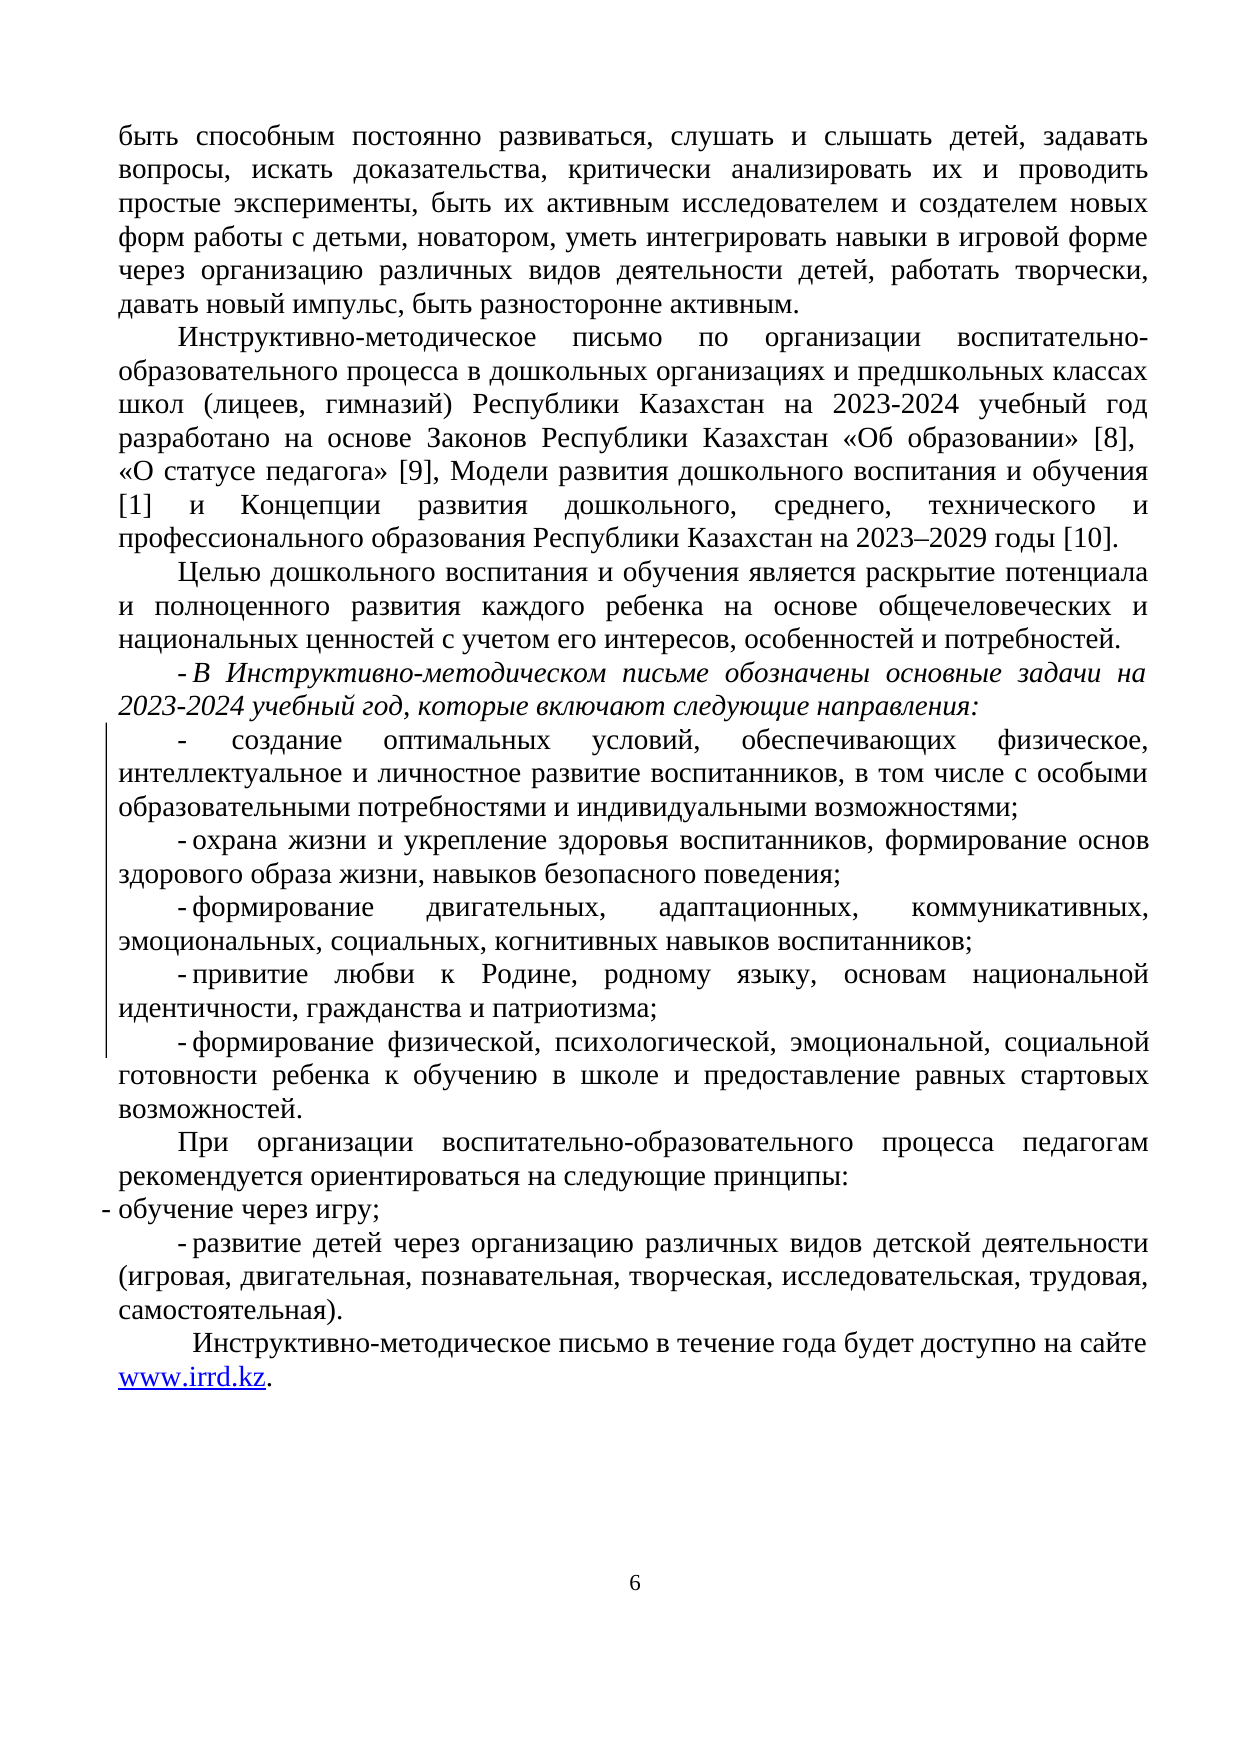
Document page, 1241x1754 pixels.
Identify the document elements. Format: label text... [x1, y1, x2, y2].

list обучение через игру; [101, 1191, 1149, 1225]
list формирование двигательных, адаптационных, коммуникативных, эмоциональных, социальных, когнитивных навыков воспитанников; [118, 889, 1149, 957]
text Инструктивно-методическое письмо в течение года будет доступно на cайте www.irrd.kz. [118, 1326, 1149, 1393]
list охрана жизни и укрепление здоровья воспитанников, формирование основ здорового образа жизни, навыков безопасного поведения; [118, 822, 1149, 889]
list создание оптимальных условий, обеспечивающих физическое, интеллектуальное и личностное развитие воспитанников, в том числе с особыми образовательными потребностями и индивидуальными возможностями; [118, 722, 1149, 822]
text При организации воспитательно-образовательного процесса педагогам рекомендуется ориентироваться на следующие принципы: [118, 1124, 1149, 1191]
list формирование физической, психологической, эмоциональной, социальной готовности ребенка к обучению в школе и предоставление равных стартовых возможностей. [118, 1024, 1149, 1124]
text Инструктивно-методическое письмо по организации воспитательно-образовательного процесса в дошкольных организациях и предшкольных классах школ (лицеев, гимназий) Республики Казахстан на 2023-2024 учебный год разработано на основе Законов Республики Казахстан «Об образовании» [8], «О статусе педагога» [9], Модели развития дошкольного воспитания и обучения [1] и Концепции развития дошкольного, среднего, технического и профессионального образования Республики Казахстан на 2023–2029 годы [10]. [118, 319, 1149, 554]
list В Инструктивно-методическом письме обозначены основные задачи на 2023-2024 учебный год, которые включают следующие направления: [118, 655, 1149, 722]
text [118, 118, 1149, 319]
text Целью дошкольного воспитания и обучения является раскрытие потенциала и полноценного развития каждого ребенка на основе общечеловеческих и национальных ценностей с учетом его интересов, особенностей и потребностей. [118, 554, 1149, 655]
list развитие детей через организацию различных видов детской деятельности (игровая, двигательная, познавательная, творческая, исследовательская, трудовая, самостоятельная). [118, 1225, 1149, 1326]
list привитие любви к Родине, родному языку, основам национальной идентичности, гражданства и патриотизма; [118, 957, 1149, 1024]
